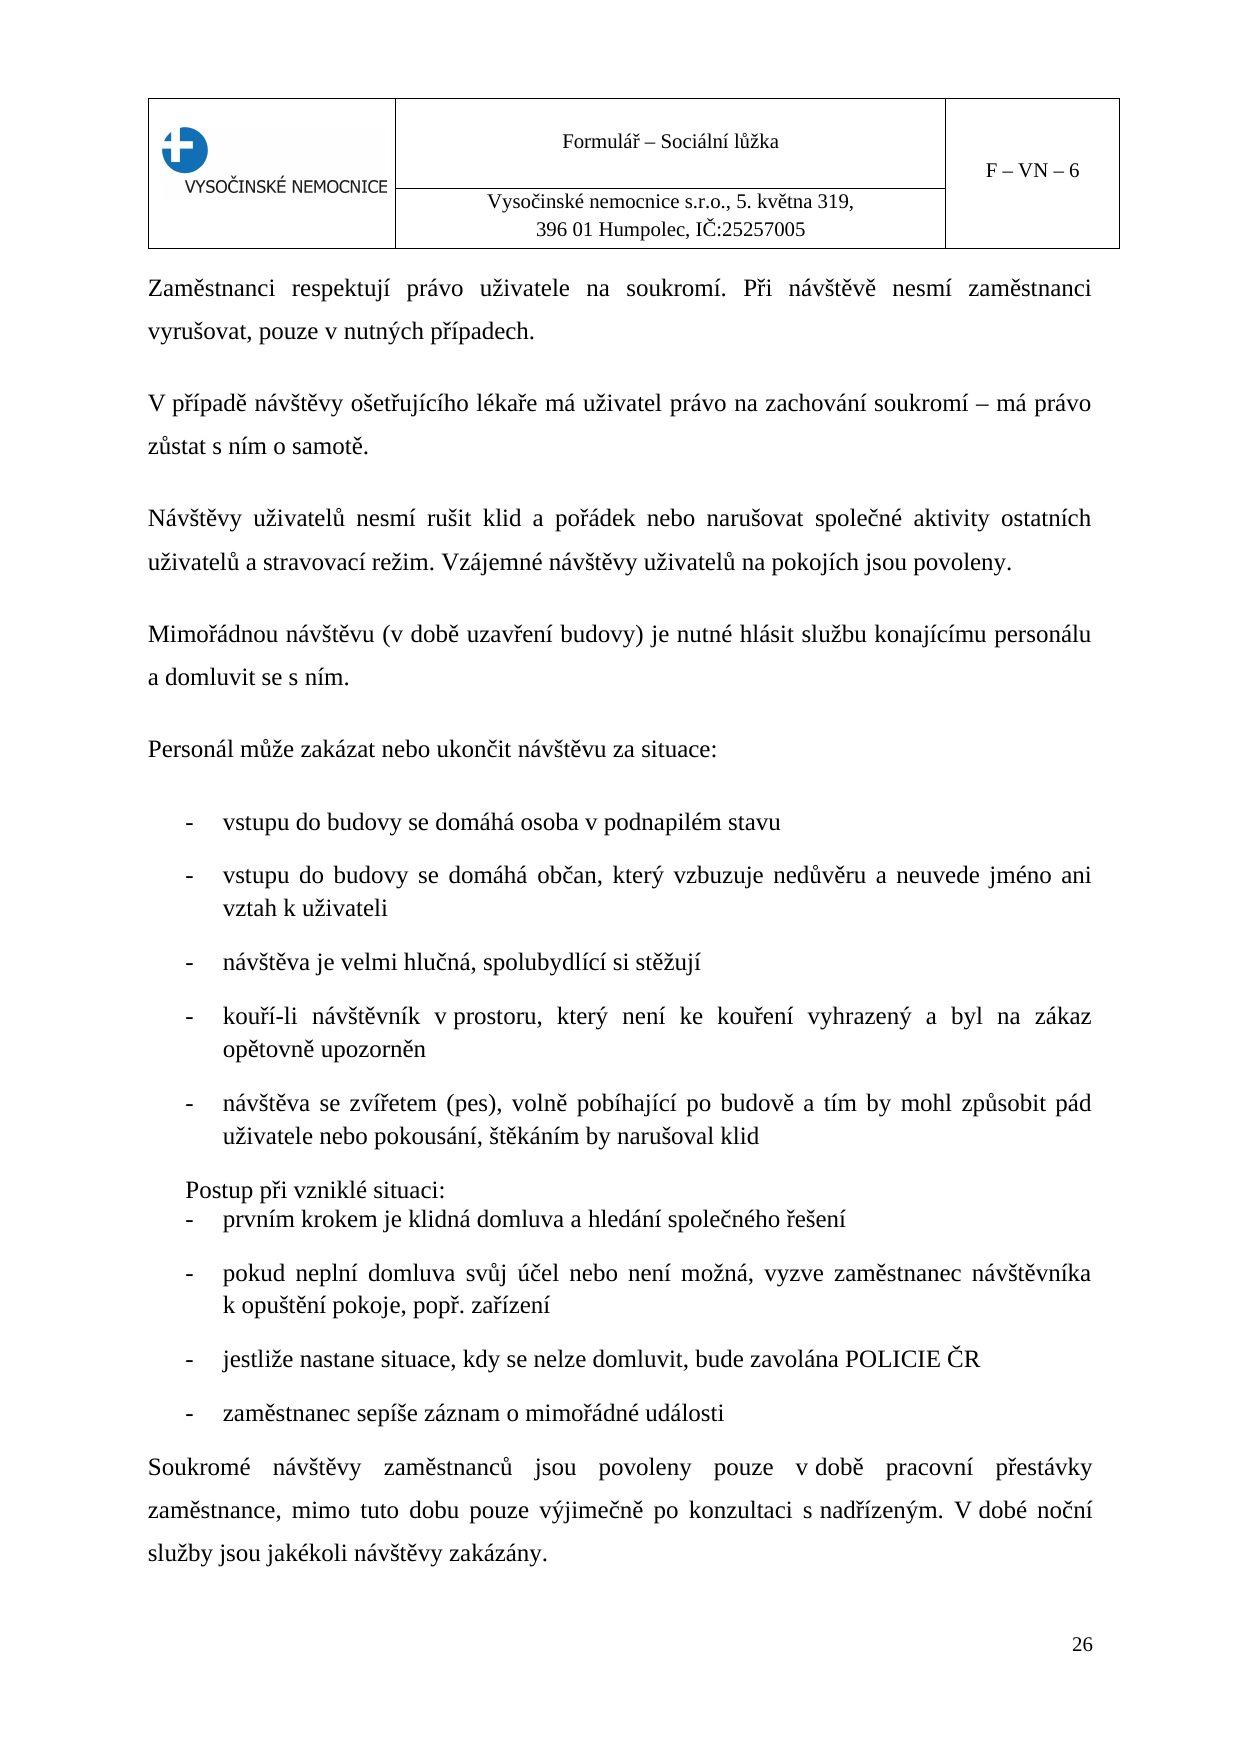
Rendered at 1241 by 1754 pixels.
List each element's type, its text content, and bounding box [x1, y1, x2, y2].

text Mimořádnou návštěvu (v době uzavření budovy) je nutné hlásit službu konajícímu personálu a domluvit se s ním. [148, 619, 1093, 691]
list zaměstnanec sepíše záznam o mimořádné události [185, 1398, 1093, 1427]
list vstupu do budovy se domáhá osoba v podnapilém stavu [185, 807, 1093, 835]
text V případě návštěvy ošetřujícího lékaře má uživatel právo na zachování soukromí – má právo zůstat s ním o samotě. [148, 388, 1093, 460]
text Postup při vzniklé situaci: [185, 1175, 1093, 1204]
text Soukromé návštěvy zaměstnanců jsou povoleny pouze v době pracovní přestávky zaměstnance, mimo tuto dobu pouze výjimečně po konzultaci s nadřízeným. V dobé noční služby jsou jakékoli návštěvy zakázány. [148, 1452, 1093, 1567]
list pokud neplní domluva svůj účel nebo není možná, vyzve zaměstnanec návštěvníka k opuštění pokoje, popř. zařízení [185, 1258, 1093, 1319]
text Personál může zakázat nebo ukončit návštěvu za situace: [148, 734, 1093, 763]
list návštěva je velmi hlučná, spolubydlící si stěžují [185, 947, 1093, 976]
text Návštěvy uživatelů nesmí rušit klid a pořádek nebo narušovat společné aktivity ostatních uživatelů a stravovací režim. Vzájemné návštěvy uživatelů na pokojích jsou povoleny. [148, 503, 1093, 575]
list kouří-li návštěvník v prostoru, který není ke kouření vyhrazený a byl na zákaz opětovně upozorněn [185, 1001, 1093, 1063]
list prvním krokem je klidná domluva a hledání společného řešení [185, 1204, 1093, 1232]
list jestliže nastane situace, kdy se nelze domluvit, bude zavolána POLICIE ČR [185, 1344, 1093, 1373]
list návštěva se zvířetem (pes), volně pobíhající po budově a tím by mohl způsobit pád uživatele nebo pokousání, štěkáním by narušoval klid [185, 1088, 1093, 1150]
list vstupu do budovy se domáhá občan, který vzbuzuje nedůvěru a neuvede jméno ani vztah k uživateli [185, 861, 1093, 922]
picture [162, 127, 388, 200]
text Zaměstnanci respektují právo uživatele na soukromí. Při návštěvě nesmí zaměstnanci vyrušovat, pouze v nutných případech. [148, 273, 1093, 344]
